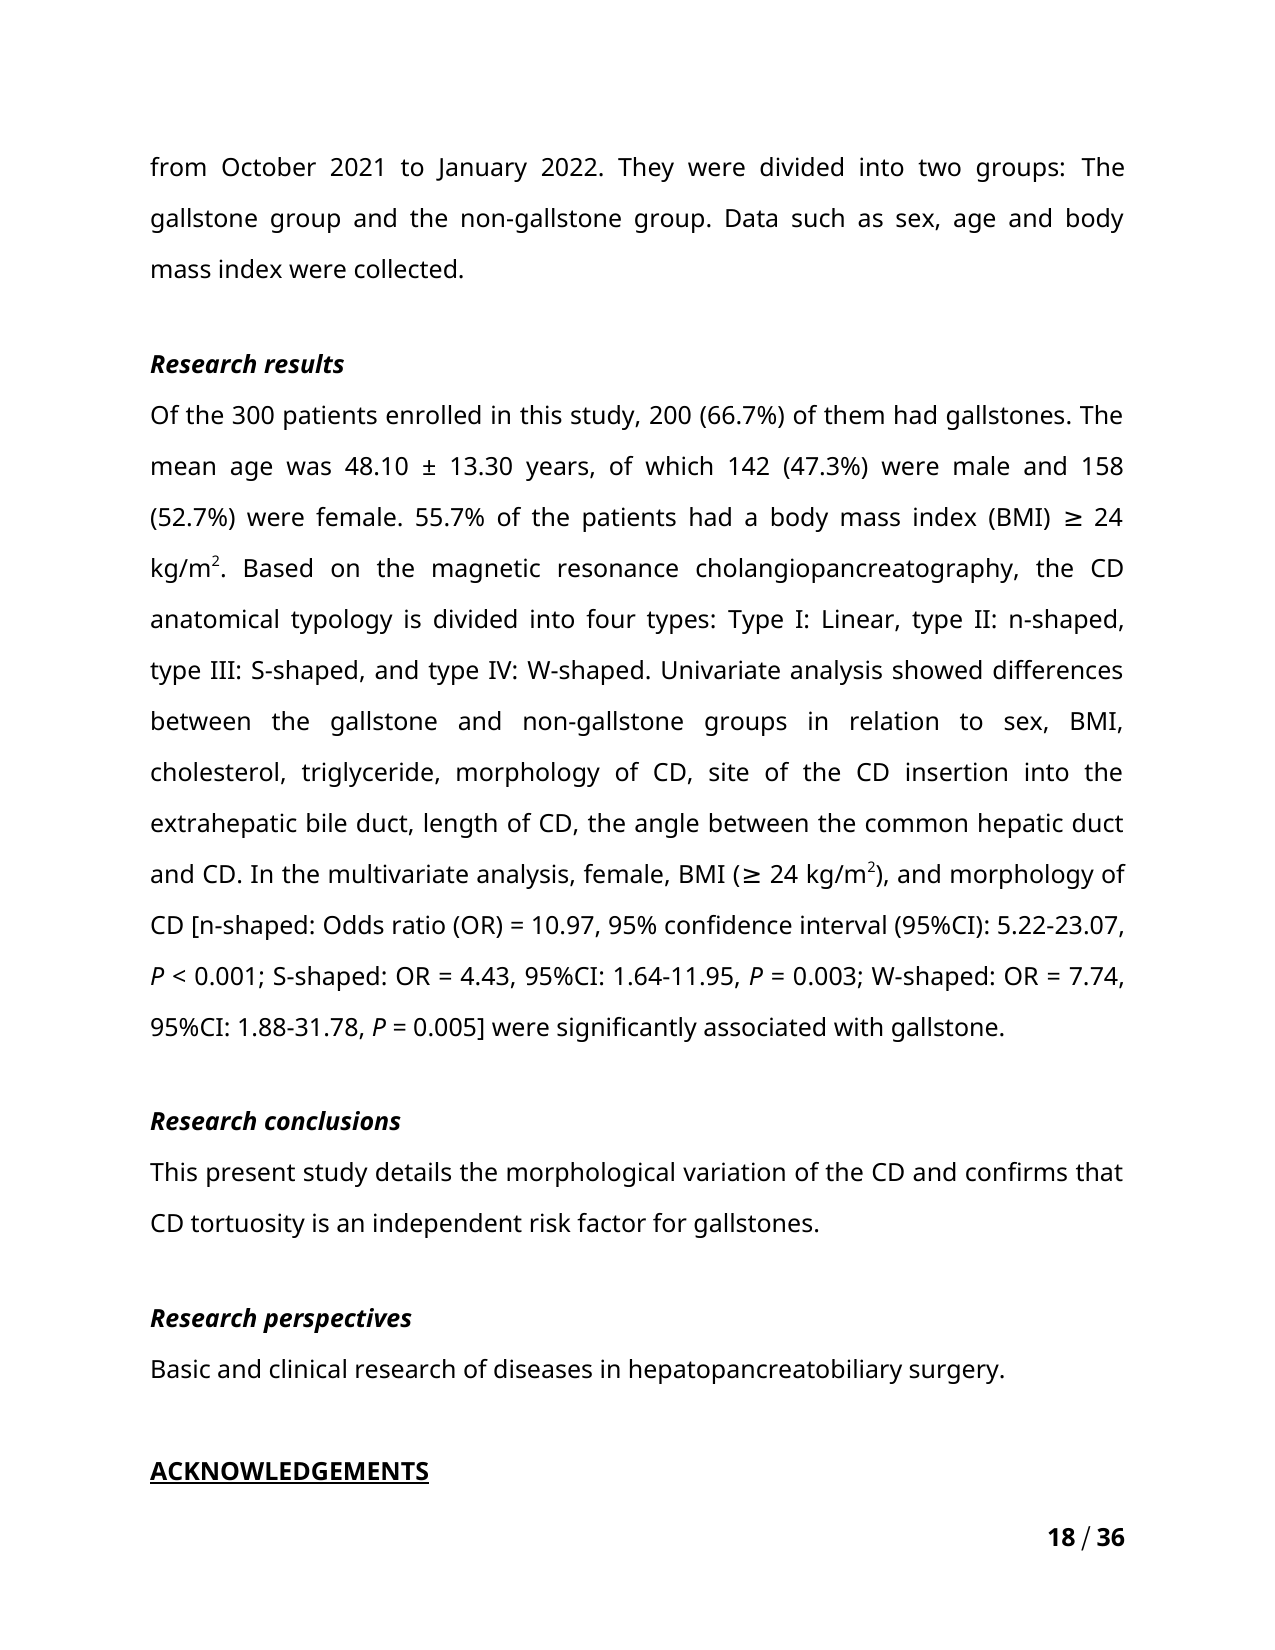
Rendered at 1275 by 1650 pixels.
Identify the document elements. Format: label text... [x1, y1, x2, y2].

text Research conclusions [150, 1104, 1125, 1138]
text Basic and clinical research of diseases in hepatopancreatobiliary surgery. [150, 1351, 1125, 1385]
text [150, 150, 1125, 286]
text Research results [150, 346, 1125, 380]
text ACKNOWLEDGEMENTS [150, 1453, 1125, 1487]
text Of the 300 patients enrolled in this study, 200 (66.7%) of them had gallstones. The mean age was 48.10 ± 13.30 years, of which 142 (47.3%) were male and 158 (52.7%) were female. 55.7% of the patients had a body mass index (BMI) ≥ 24 kg/m2. Based on the magnetic resonance cholangiopancreatography, the CD anatomical typology is divided into four types: Type I: Linear, type II: n-shaped, type III: S-shaped, and type IV: W-shaped. Univariate analysis showed differences between the gallstone and non-gallstone groups in relation to sex, BMI, cholesterol, triglyceride, morphology of CD, site of the CD insertion into the extrahepatic bile duct, length of CD, the angle between the common hepatic duct and CD. In the multivariate analysis, female, BMI (≥ 24 kg/m2), and morphology of CD [n-shaped: Odds ratio (OR) = 10.97, 95% confidence interval (95%CI): 5.22-23.07, P < 0.001; S-shaped: OR = 4.43, 95%CI: 1.64-11.95, P = 0.003; W-shaped: OR = 7.74, 95%CI: 1.88-31.78, P = 0.005] were significantly associated with gallstone. [150, 397, 1125, 1044]
text Research perspectives [150, 1300, 1125, 1334]
text This present study details the morphological variation of the CD and confirms that CD tortuosity is an independent risk factor for gallstones. [150, 1155, 1125, 1240]
